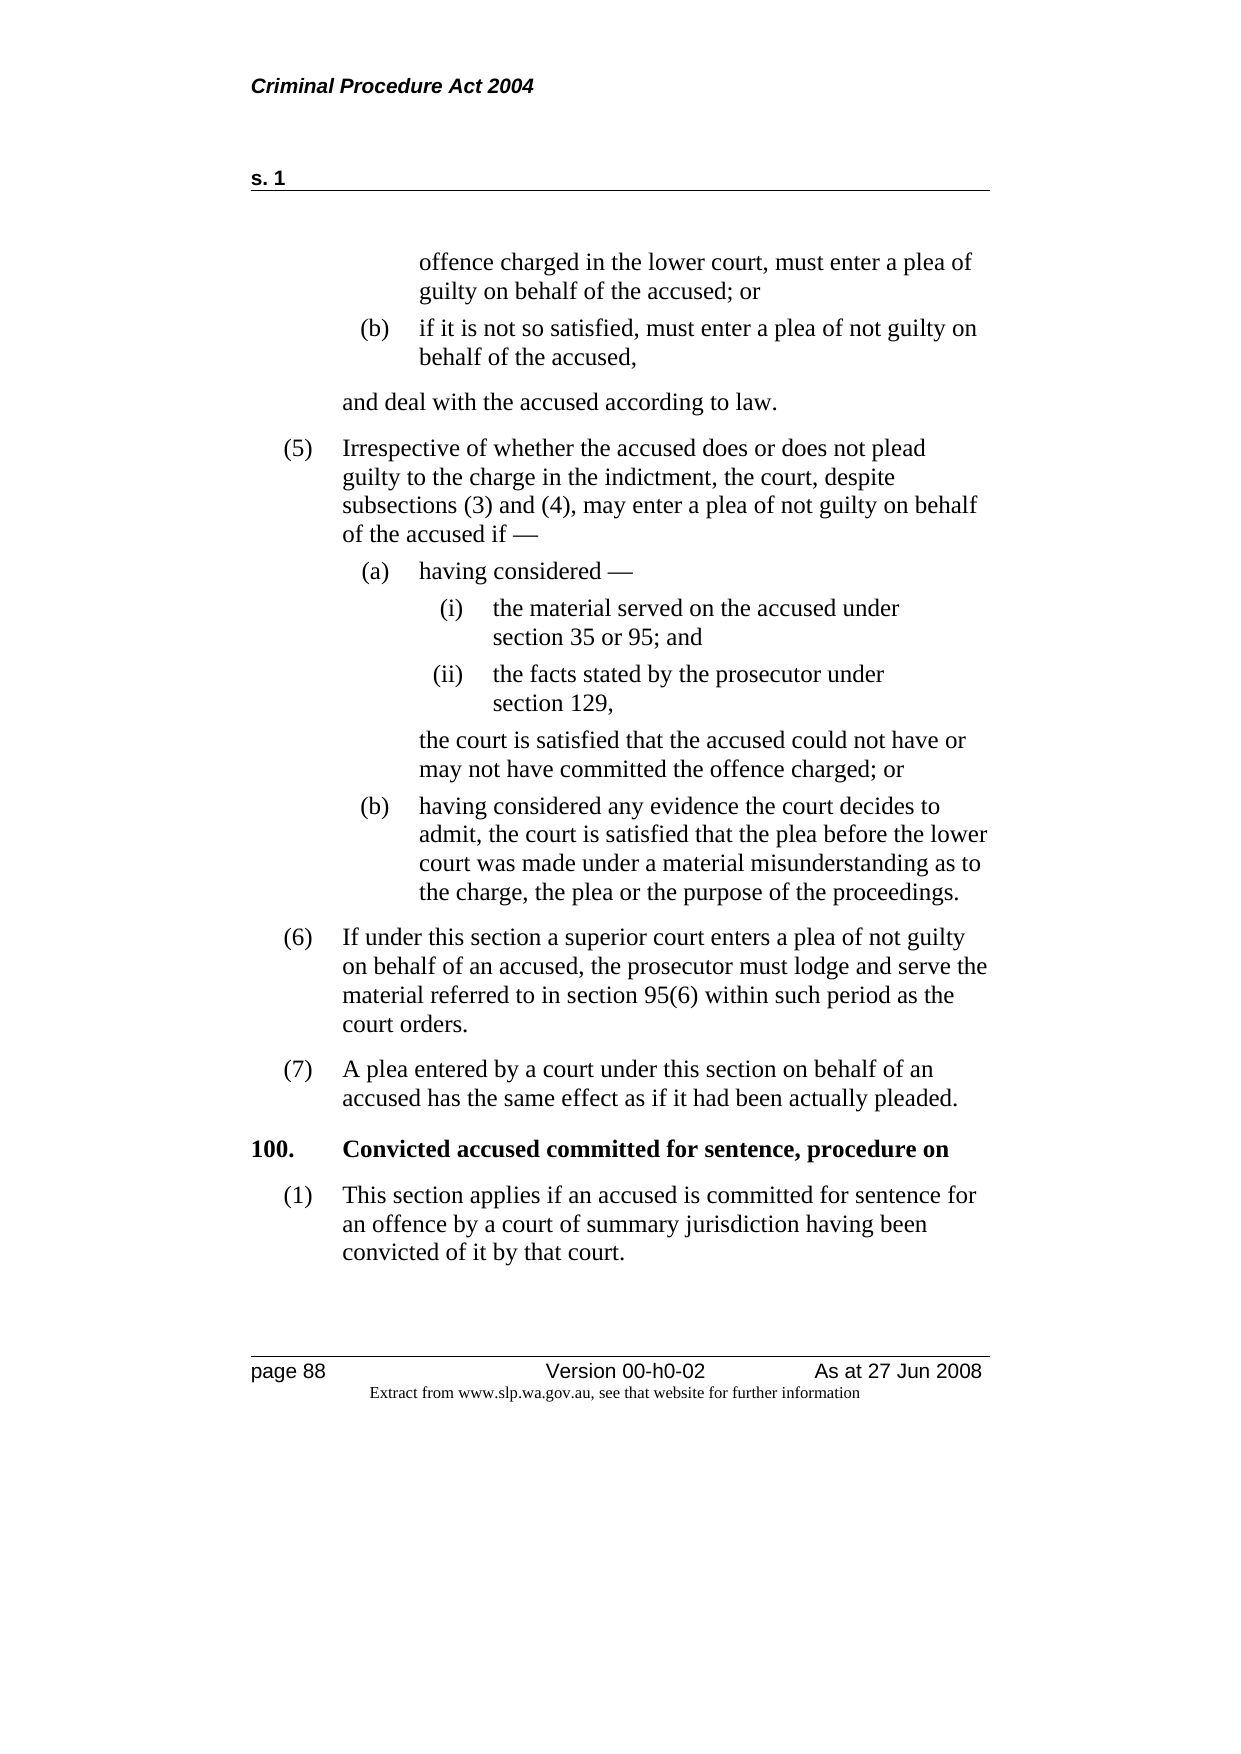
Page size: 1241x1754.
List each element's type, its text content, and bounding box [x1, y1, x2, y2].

text and deal with the accused according to law. [251, 387, 990, 416]
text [251, 247, 990, 305]
text the court is satisfied that the accused could not have or may not have committed the offence charged; or [251, 725, 990, 782]
text (7) A plea entered by a court under this section on behalf of an accused has the same effect as if it had been actually pleaded. [251, 1054, 990, 1112]
text (a) having considered — [251, 556, 990, 585]
text (ii) the facts stated by the prosecutor under section 129, [251, 659, 990, 717]
text (1) This section applies if an accused is committed for sentence for an offence by a court of summary jurisdiction having been convicted of it by that court. [251, 1180, 990, 1266]
text (5) Irrespective of whether the accused does or does not plead guilty to the charge in the indictment, the court, despite subsections (3) and (4), may enter a plea of not guilty on behalf of the accused if — [251, 433, 990, 548]
subtitle 100. Convicted accused committed for sentence, procedure on [251, 1134, 990, 1163]
text (6) If under this section a superior court enters a plea of not guilty on behalf of an accused, the prosecutor must lodge and serve the material referred to in section 95(6) within such period as the court orders. [251, 922, 990, 1037]
text (b) if it is not so satisfied, must enter a plea of not guilty on behalf of the accused, [251, 313, 990, 371]
text (b) having considered any evidence the court decides to admit, the court is satisfied that the plea before the lower court was made under a material misunderstanding as to the charge, the plea or the purpose of the proceedings. [251, 791, 990, 906]
text (i) the material served on the accused under section 35 or 95; and [251, 593, 990, 651]
